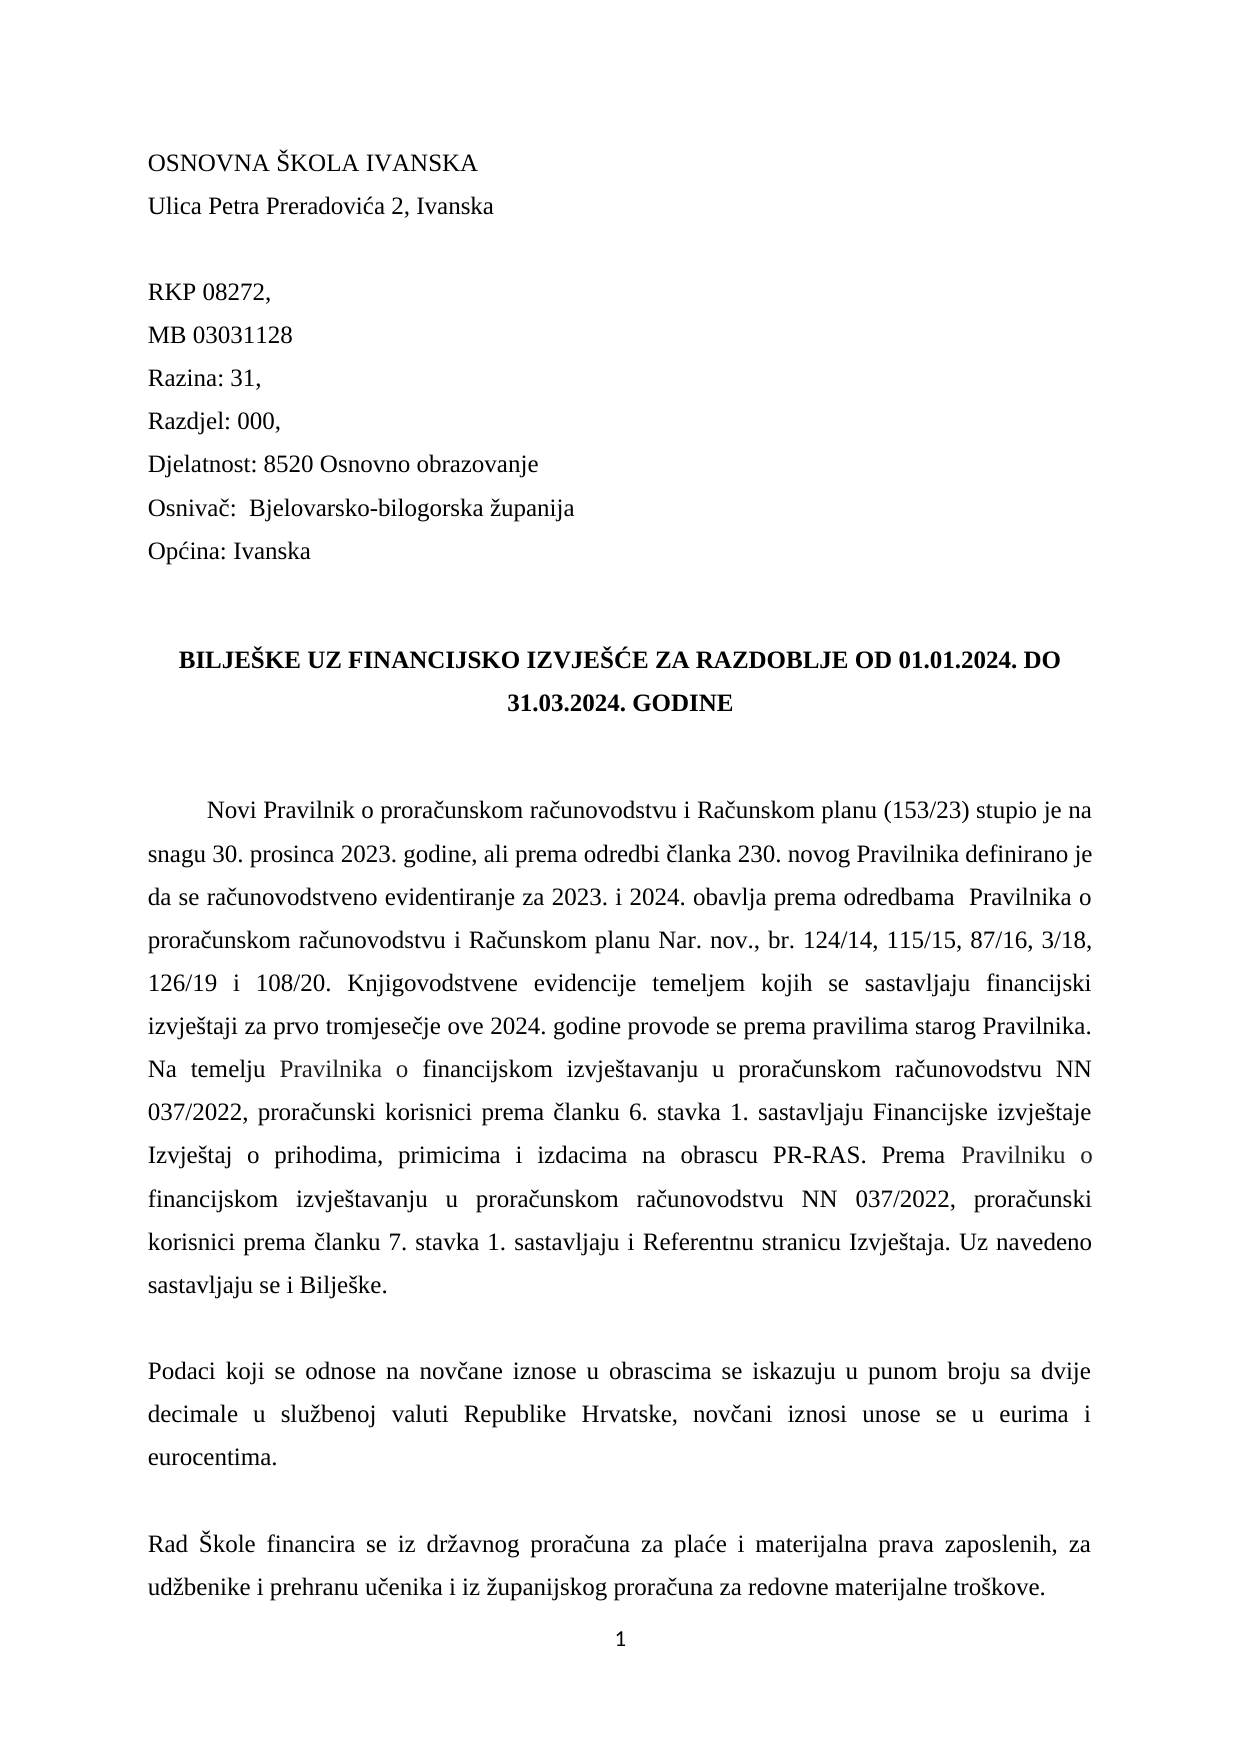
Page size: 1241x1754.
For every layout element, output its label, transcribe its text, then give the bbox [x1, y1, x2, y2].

text Rad Škole financira se iz državnog proračuna za plaće i materijalna prava zaposlenih, za udžbenike i prehranu učenika i iz županijskog proračuna za redovne materijalne troškove. [148, 1529, 1093, 1601]
text Djelatnost: 8520 Osnovno obrazovanje [148, 449, 1093, 478]
text BILJEŠKE UZ FINANCIJSKO IZVJEŠĆE ZA RAZDOBLJE OD 01.01.2024. DO 31.03.2024. GODINE [148, 645, 1093, 717]
text Podaci koji se odnose na novčane iznose u obrascima se iskazuju u punom broju sa dvije decimale u službenoj valuti Republike Hrvatske, novčani iznosi unose se u eurima i eurocentima. [148, 1356, 1093, 1471]
text MB 03031128 [148, 320, 1093, 349]
text Općina: Ivanska [148, 536, 1093, 564]
text Razdjel: 000, [148, 406, 1093, 435]
text Osnivač: Bjelovarsko-bilogorska županija [148, 493, 1093, 521]
text Novi Pravilnik o proračunskom računovodstvu i Računskom planu (153/23) stupio je na snagu 30. prosinca 2023. godine, ali prema odredbi članka 230. novog Pravilnika definirano je da se računovodstveno evidentiranje za 2023. i 2024. obavlja prema odredbama Pravilnika o proračunskom računovodstvu i Računskom planu Nar. nov., br. 124/14, 115/15, 87/16, 3/18, 126/19 i 108/20. Knjigovodstvene evidencije temeljem kojih se sastavljaju financijski izvještaji za prvo tromjesečje ove 2024. godine provode se prema pravilima starog Pravilnika. Na temelju Pravilnika o financijskom izvještavanju u proračunskom računovodstvu NN 037/2022, proračunski korisnici prema članku 6. stavka 1. sastavljaju Financijske izvještaje Izvještaj o prihodima, primicima i izdacima na obrascu PR-RAS. Prema Pravilniku o financijskom izvještavanju u proračunskom računovodstvu NN 037/2022, proračunski korisnici prema članku 7. stavka 1. sastavljaju i Referentnu stranicu Izvještaja. Uz navedeno sastavljaju se i Bilješke. [148, 796, 1093, 1299]
text Ulica Petra Preradovića 2, Ivanska [148, 191, 1093, 219]
text RKP 08272, [148, 277, 1093, 306]
text OSNOVNA ŠKOLA IVANSKA [148, 148, 1093, 176]
text Razina: 31, [148, 363, 1093, 392]
